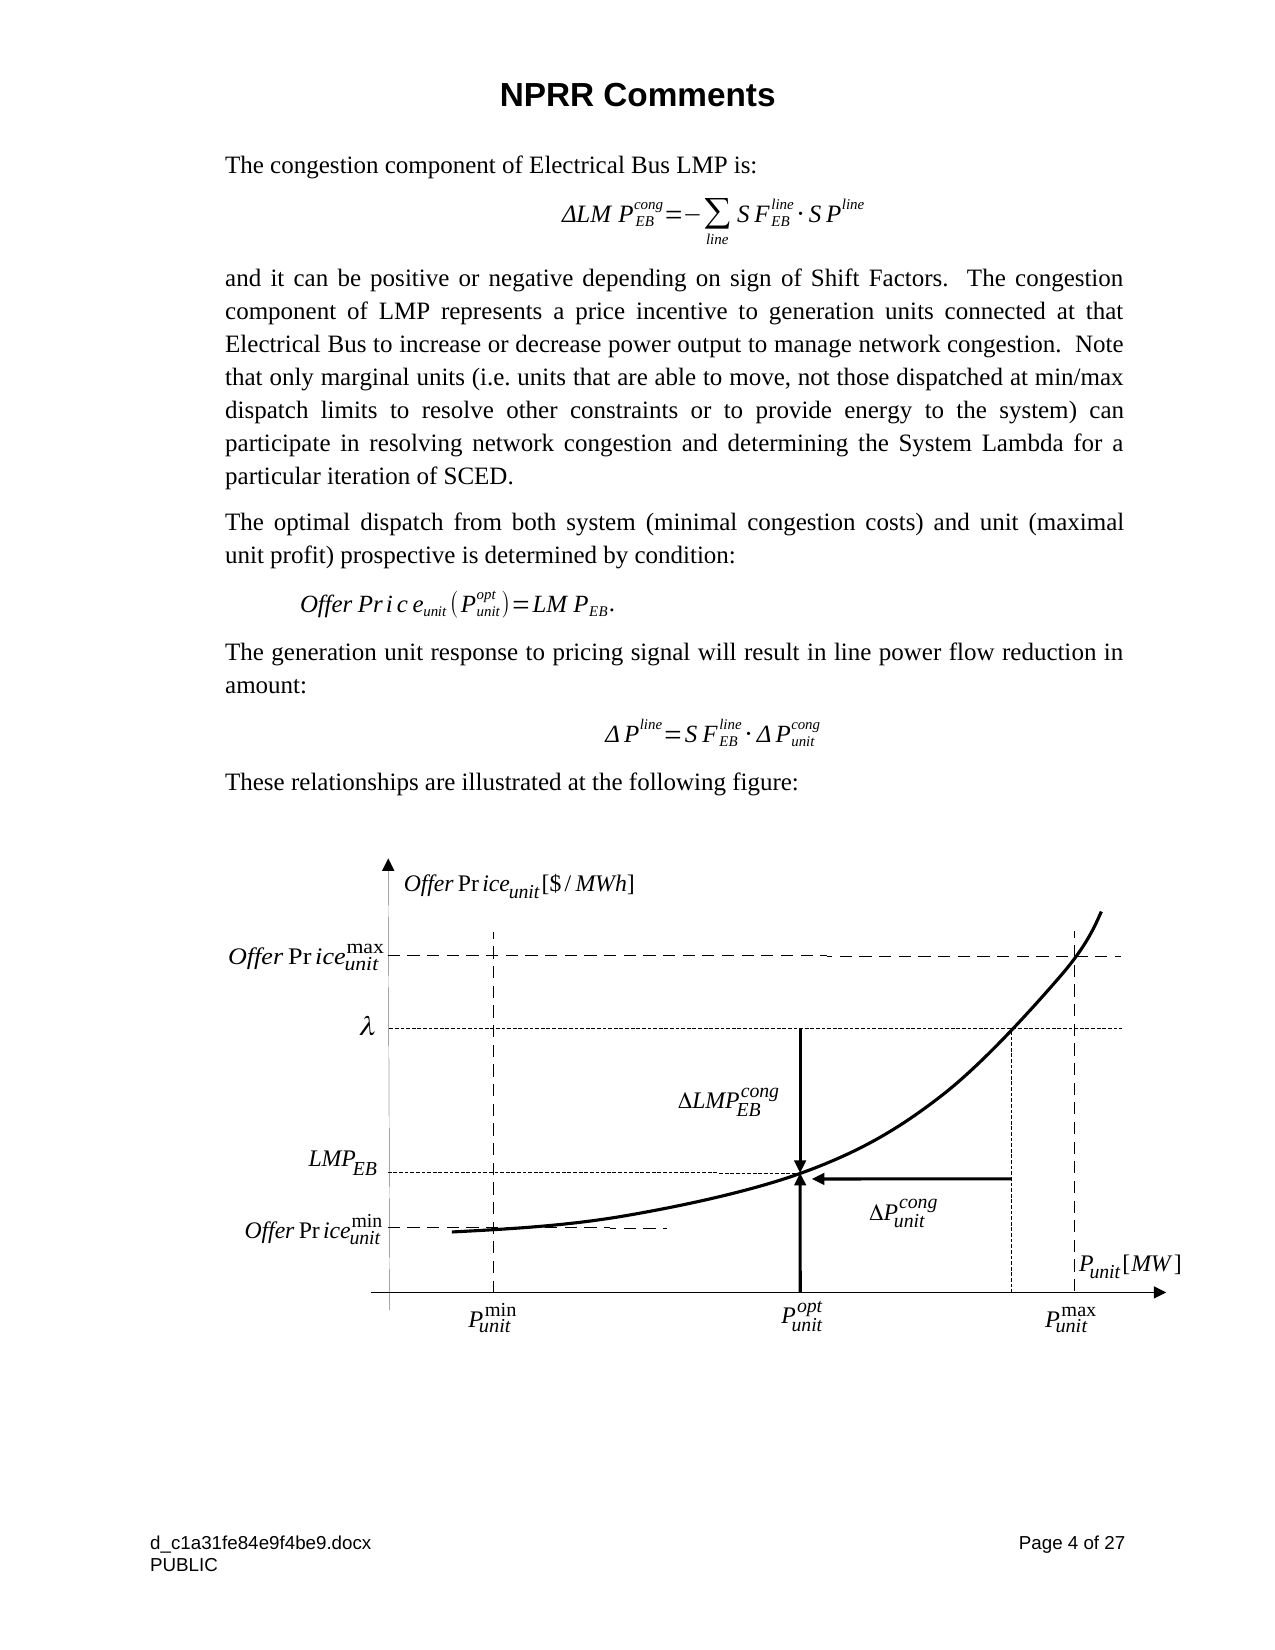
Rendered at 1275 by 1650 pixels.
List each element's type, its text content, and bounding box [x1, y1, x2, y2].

text and it can be positive or negative depending on sign of Shift Factors. The congestion component of LMP represents a price incentive to generation units connected at that Electrical Bus to increase or decrease power output to manage network congestion. Note that only marginal units (i.e. units that are able to move, not those dispatched at min/max dispatch limits to resolve other constraints or to provide energy to the system) can participate in resolving network congestion and determining the System Lambda for a particular iteration of SCED. [225, 263, 1125, 490]
text . [225, 586, 1125, 620]
text These relationships are illustrated at the following figure: [225, 767, 1125, 796]
text The congestion component of Electrical Bus LMP is: [225, 150, 1125, 179]
text The generation unit response to pricing signal will result in line power flow reduction in amount: [225, 637, 1125, 699]
text The optimal dispatch from both system (minimal congestion costs) and unit (maximal unit profit) prospective is determined by condition: [225, 507, 1125, 569]
